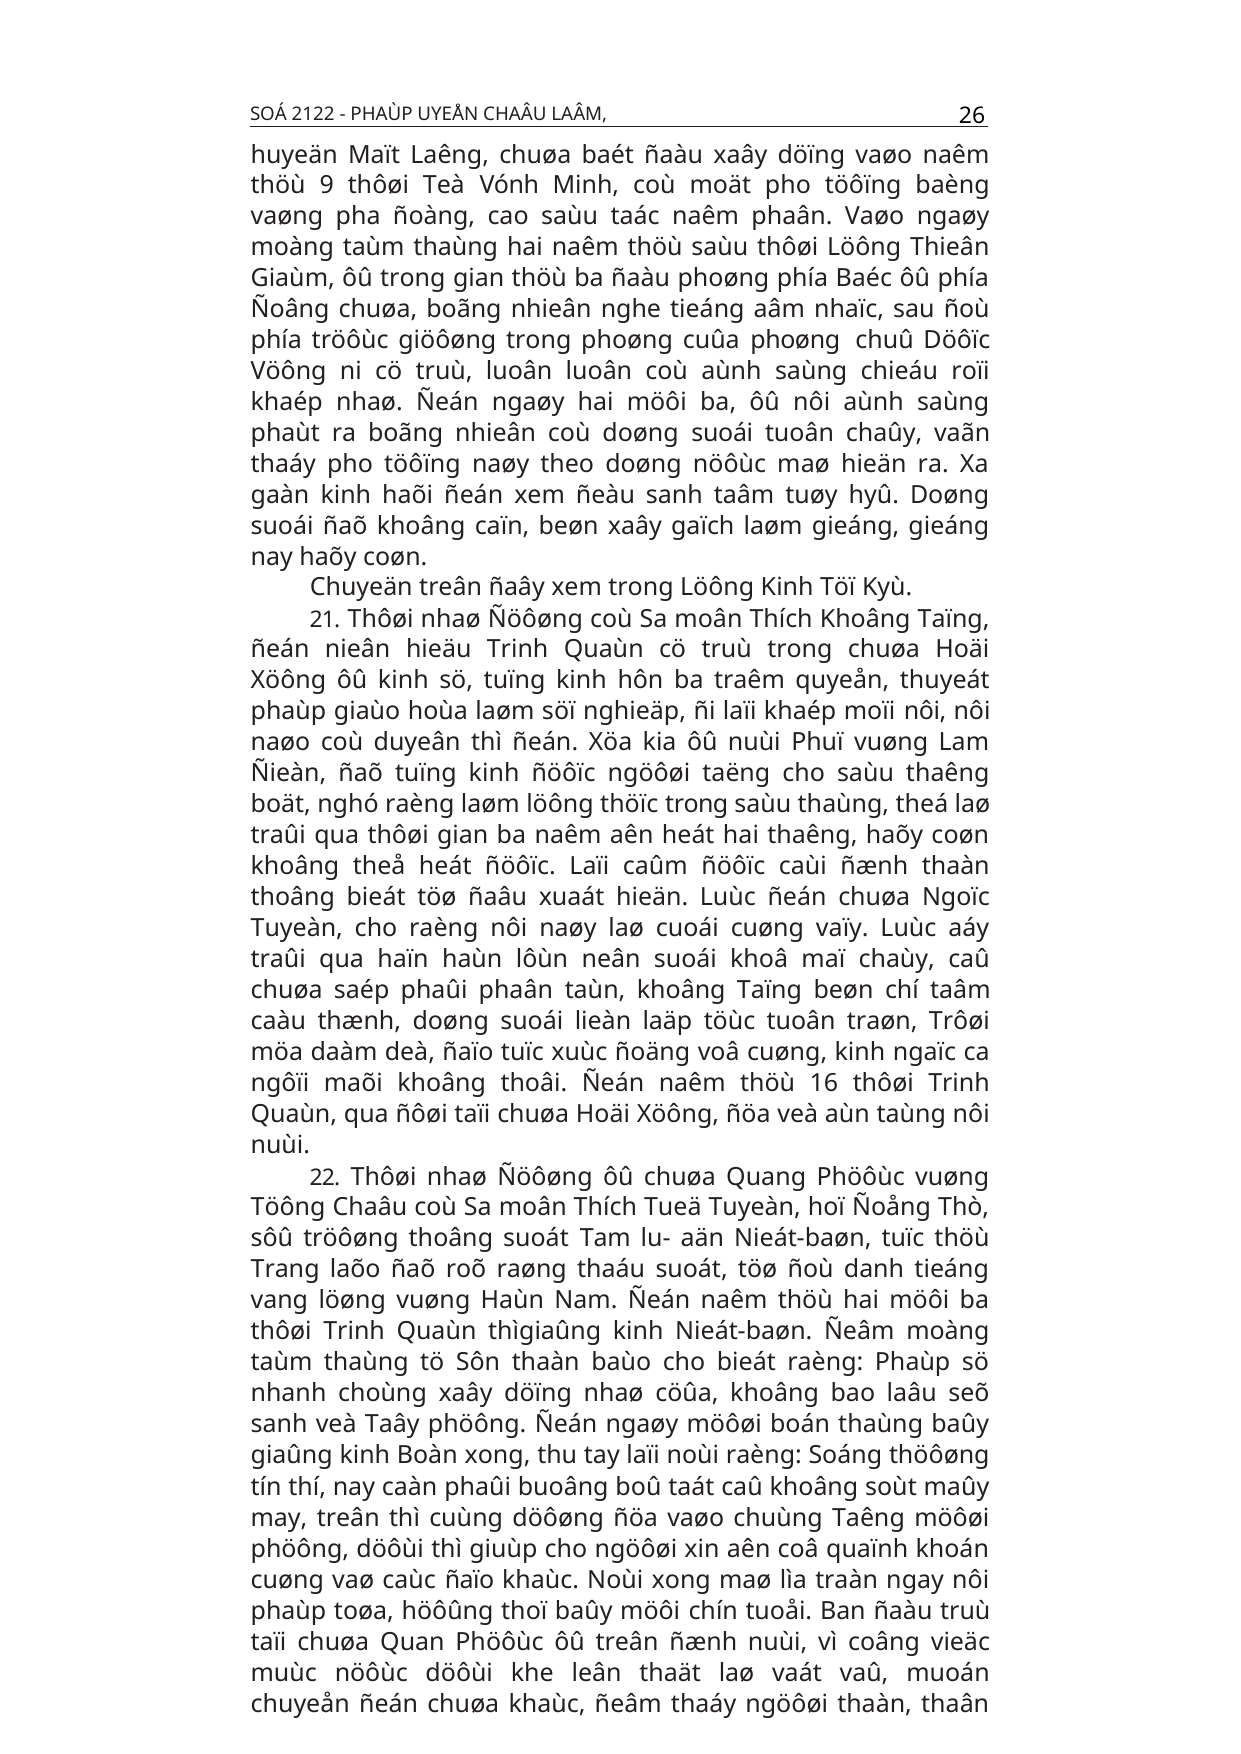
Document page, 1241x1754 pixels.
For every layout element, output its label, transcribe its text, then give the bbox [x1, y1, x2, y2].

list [250, 1161, 990, 1719]
text huyeän Maït Laêng, chuøa baét ñaàu xaây döïng vaøo naêm thöù 9 thôøi Teà Vónh Minh, coù moät pho töôïng baèng vaøng pha ñoàng, cao saùu taác naêm phaân. Vaøo ngaøy moàng taùm thaùng hai naêm thöù saùu thôøi Löông Thieân Giaùm, ôû trong gian thöù ba ñaàu phoøng phía Baéc ôû phía Ñoâng chuøa, boãng nhieân nghe tieáng aâm nhaïc, sau ñoù phía tröôùc giöôøng trong phoøng cuûa phoøng chuû Döôïc Vöông ni cö truù, luoân luoân coù aùnh saùng chieáu roïi khaép nhaø. Ñeán ngaøy hai möôi ba, ôû nôi aùnh saùng phaùt ra boãng nhieân coù doøng suoái tuoân chaûy, vaãn thaáy pho töôïng naøy theo doøng nöôùc maø hieän ra. Xa gaàn kinh haõi ñeán xem ñeàu sanh taâm tuøy hyû. Doøng suoái ñaõ khoâng caïn, beøn xaây gaïch laøm gieáng, gieáng nay haõy coøn. [250, 138, 990, 573]
text Chuyeän treân ñaây xem trong Löông Kinh Töï Kyù. [309, 573, 1065, 601]
list Thôøi nhaø Ñöôøng coù Sa moân Thích Khoâng Taïng, ñeán nieân hieäu Trinh Quaùn cö truù trong chuøa Hoäi Xöông ôû kinh sö, tuïng kinh hôn ba traêm quyeån, thuyeát phaùp giaùo hoùa laøm söï nghieäp, ñi laïi khaép moïi nôi, nôi naøo coù duyeân thì ñeán. Xöa kia ôû nuùi Phuï vuøng Lam Ñieàn, ñaõ tuïng kinh ñöôïc ngöôøi taëng cho saùu thaêng boät, nghó raèng laøm löông thöïc trong saùu thaùng, theá laø traûi qua thôøi gian ba naêm aên heát hai thaêng, haõy coøn khoâng theå heát ñöôïc. Laïi caûm ñöôïc caùi ñænh thaàn thoâng bieát töø ñaâu xuaát hieän. Luùc ñeán chuøa Ngoïc Tuyeàn, cho raèng nôi naøy laø cuoái cuøng vaïy. Luùc aáy traûi qua haïn haùn lôùn neân suoái khoâ maï chaùy, caû chuøa saép phaûi phaân taùn, khoâng Taïng beøn chí taâm caàu thænh, doøng suoái lieàn laäp töùc tuoân traøn, Trôøi möa daàm deà, ñaïo tuïc xuùc ñoäng voâ cuøng, kinh ngaïc ca ngôïi maõi khoâng thoâi. Ñeán naêm thöù 16 thôøi Trinh Quaùn, qua ñôøi taïi chuøa Hoäi Xöông, ñöa veà aùn taùng nôi nuùi. [250, 602, 990, 1161]
